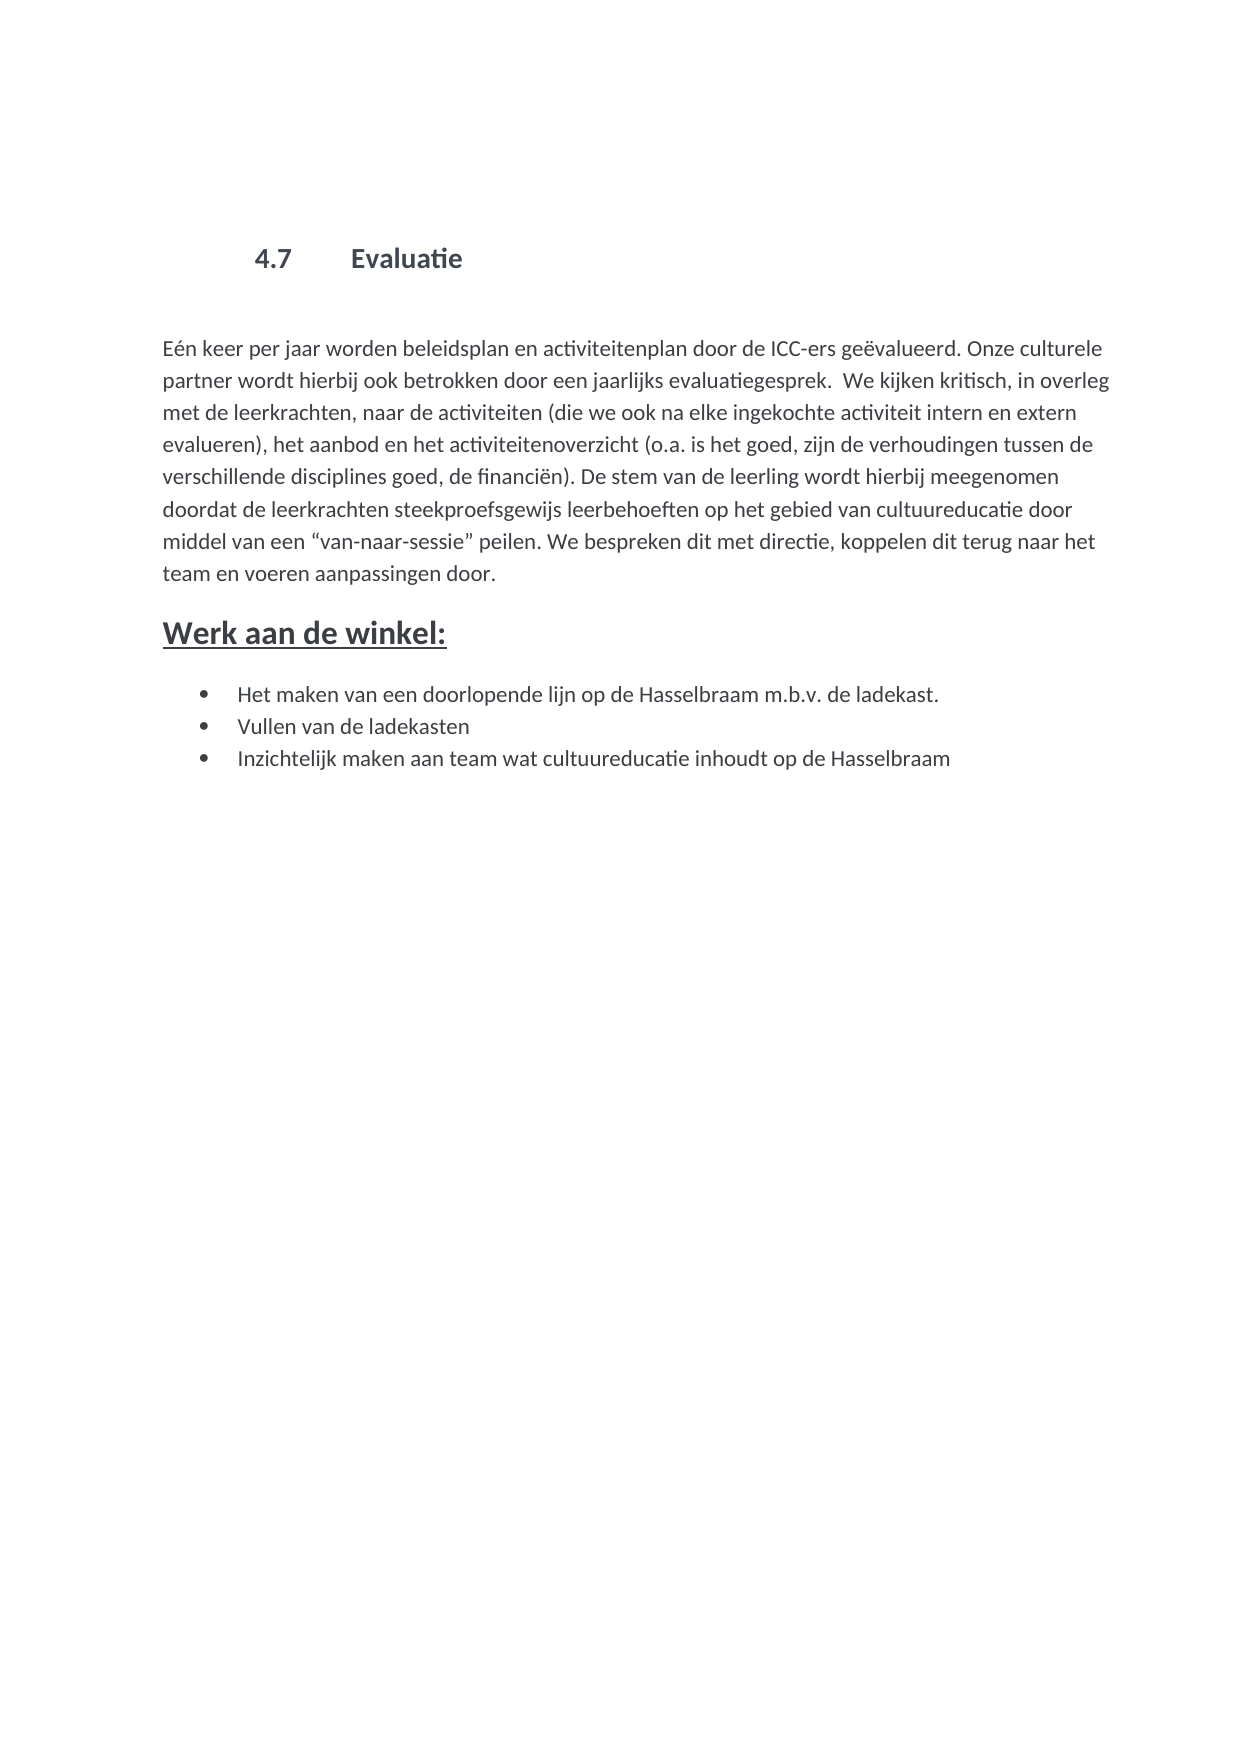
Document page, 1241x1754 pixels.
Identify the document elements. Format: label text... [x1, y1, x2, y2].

list Inzichtelijk maken aan team wat cultuureducatie inhoudt op de Hasselbraam [200, 744, 1137, 772]
text Werk aan de winkel: [162, 612, 1137, 653]
list Vullen van de ladekasten [200, 712, 1137, 740]
subtitle 4.7 Evaluatie [162, 240, 1137, 275]
text Eén keer per jaar worden beleidsplan en activiteitenplan door de ICC-ers geëvalueerd. Onze culturele partner wordt hierbij ook betrokken door een jaarlijks evaluatiegesprek. We kijken kritisch, in overleg met de leerkrachten, naar de activiteiten (die we ook na elke ingekochte activiteit intern en extern evalueren), het aanbod en het activiteitenoverzicht (o.a. is het goed, zijn de verhoudingen tussen de verschillende disciplines goed, de financiën). De stem van de leerling wordt hierbij meegenomen doordat de leerkrachten steekproefsgewijs leerbehoeften op het gebied van cultuureducatie door middel van een “van-naar-sessie” peilen. We bespreken dit met directie, koppelen dit terug naar het team en voeren aanpassingen door. [162, 334, 1137, 587]
list Het maken van een doorlopende lijn op de Hasselbraam m.b.v. de ladekast. [200, 680, 1137, 708]
